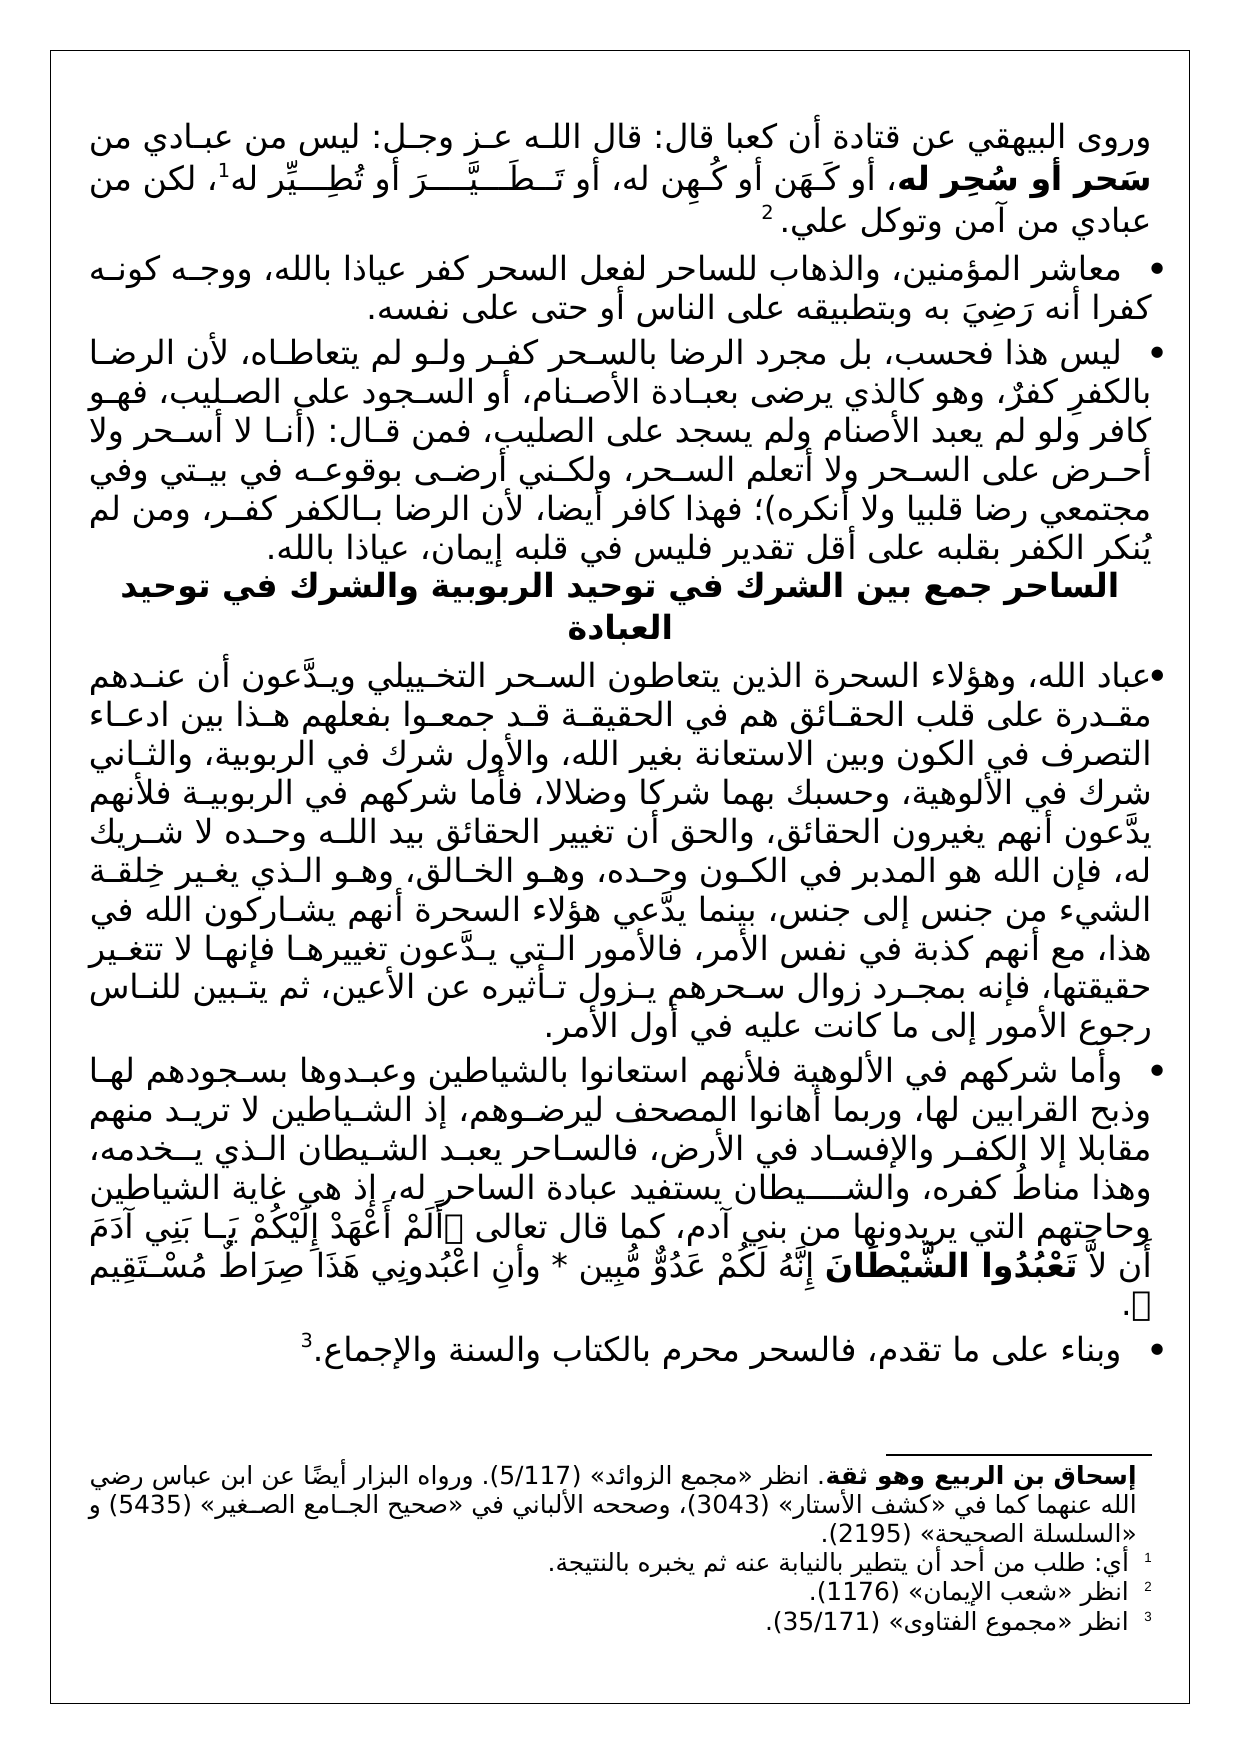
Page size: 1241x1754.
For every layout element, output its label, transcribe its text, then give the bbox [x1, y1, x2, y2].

list عباد الله، وهؤلاء السحرة الذين يتعاطون السحر التخييلي ويدَّعون أن عندهم مقدرة على قلب الحقائق هم في الحقيقة قد جمعوا بفعلهم هذا بين ادعاء التصرف في الكون وبين الاستعانة بغير الله، والأول شرك في الربوبية، والثاني شرك في الألوهية، وحسبك بهما شركا وضلالا، فأما شركهم في الربوبية فلأنهم يدَّعون أنهم يغيرون الحقائق، والحق أن تغيير الحقائق بيد الله وحده لا شريك له، فإن الله هو المدبر في الكون وحده، وهو الخالق، وهو الذي يغير خِلقة الشيء من جنس إلى جنس، بينما يدَّعي هؤلاء السحرة أنهم يشـاركون الله في هذا، مع أنهم كذبة في نفس الأمر، فالأمور التي يدَّعون تغييرها فإنها لا تتغير حقيقتها، فإنه بمجرد زوال سحرهم يزول تأثيره عن الأعين، ثم يتبين للناس رجوع الأمور إلى ما كانت عليه في أول الأمر. [89, 657, 1152, 1046]
list وأما شركهم في الألوهية فلأنهم استعانوا بالشياطين وعبدوها بسجودهم لها وذبح القرابين لها، وربما أهانوا المصحف ليرضوهم، إذ الشياطين لا تريد منهم مقابلا إلا الكفر والإفساد في الأرض، فالساحر يعبد الشيطان الذي يـخدمه، وهذا مناطُ كفره، والشــــيطان يستفيد عبادة الساحر له، إذ هي غاية الشياطين وحاجتهم التي يريدونها من بني آدم، كما قال تعالى أَلَمْ أَعْهَدْ إِلَيْكُمْ يَا بَنِي آدَمَ أَن لاَّ تَعْبُدُوا الشَّيْطَانَ إِنَّهُ لَكُمْ عَدُوٌّ مُّبِين * وأنِ اعْبُدونِي هَذَا صِرَاطٌ مُسْتَقِيم. [89, 1052, 1152, 1324]
text وروى البيهقي عن قتادة أن كعبا قال: قال الله عز وجل: ليس من عبادي من سَحر أو سُحِر له، أو كَـهَن أو كُـهِن له، أو تَــطَـــيَّـــرَ أو تُطِــيِّر له، لكن من عبادي من آمن وتوكل علي. [89, 118, 1152, 241]
list معاشر المؤمنين، والذهاب للساحر لفعل السحر كفر عياذا بالله، ووجه كونه كفرا أنه رَضِيَ به وبتطبيقه على الناس أو حتى على نفسه. [89, 250, 1152, 328]
list ليس هذا فحسب، بل مجرد الرضا بالسحر كفر ولو لم يتعاطاه، لأن الرضا بالكفرِ كفرٌ، وهو كالذي يرضى بعبادة الأصنام، أو السجود على الصليب، فهو كافر ولو لم يعبد الأصنام ولم يسجد على الصليب، فمن قال: (أنا لا أسحر ولا أحرض على السحر ولا أتعلم السحر، ولكني أرضى بوقوعه في بيتي وفي مجتمعي رضا قلبيا ولا أنكره)؛ فهذا كافر أيضا، لأن الرضا بالكفر كفر، ومن لم يُنكر الكفر بقلبه على أقل تقدير فليس في قلبه إيمان، عياذا بالله. [89, 334, 1152, 567]
list وبناء على ما تقدم، فالسحر محرم بالكتاب والسنة والإجماع. [89, 1330, 1152, 1369]
text الساحر جمع بين الشرك في توحيد الربوبية والشرك في توحيد العبادة [89, 567, 1152, 648]
